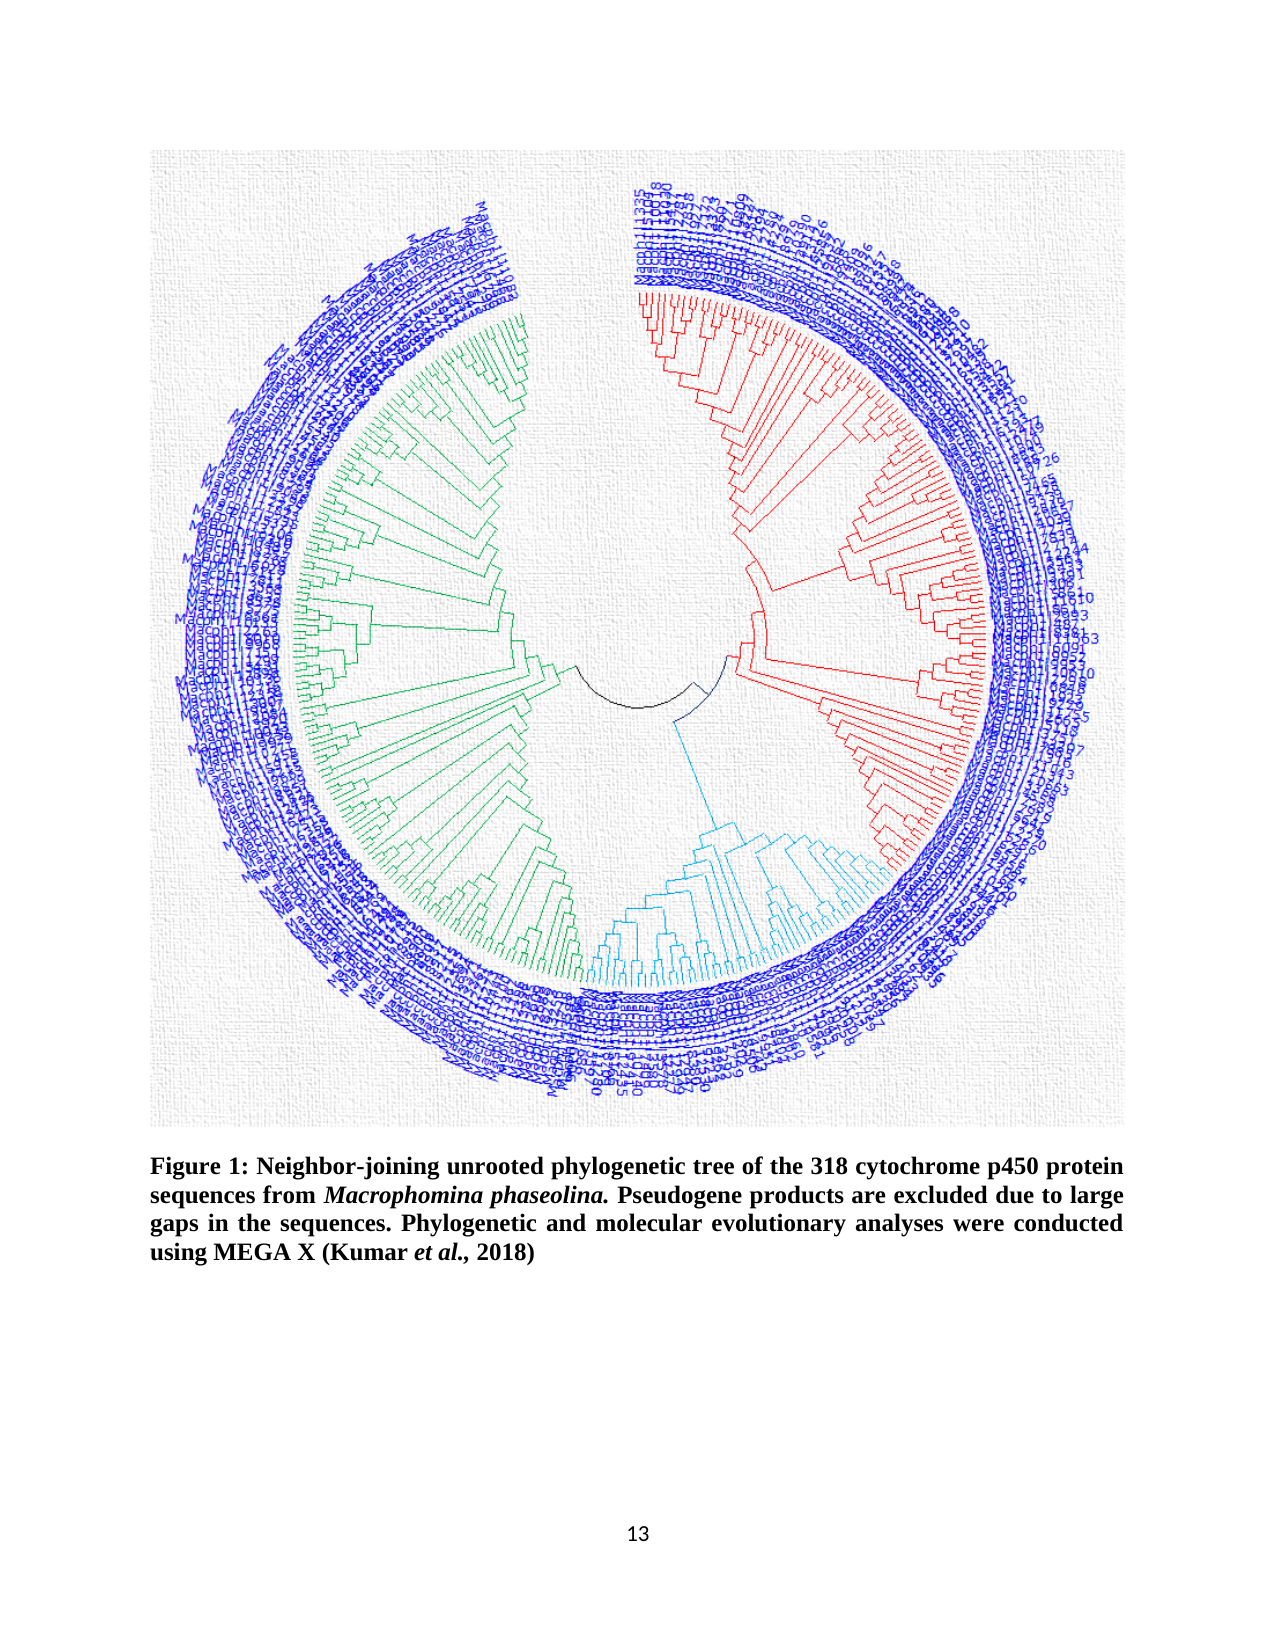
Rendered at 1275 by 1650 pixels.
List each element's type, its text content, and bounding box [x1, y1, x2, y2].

picture [150, 150, 1125, 1127]
text Figure 1: Neighbor-joining unrooted phylogenetic tree of the 318 cytochrome p450 protein sequences from Macrophomina phaseolina. Pseudogene products are excluded due to large gaps in the sequences. Phylogenetic and molecular evolutionary analyses were conducted using MEGA X (Kumar et al., 2018) [150, 1151, 1125, 1266]
